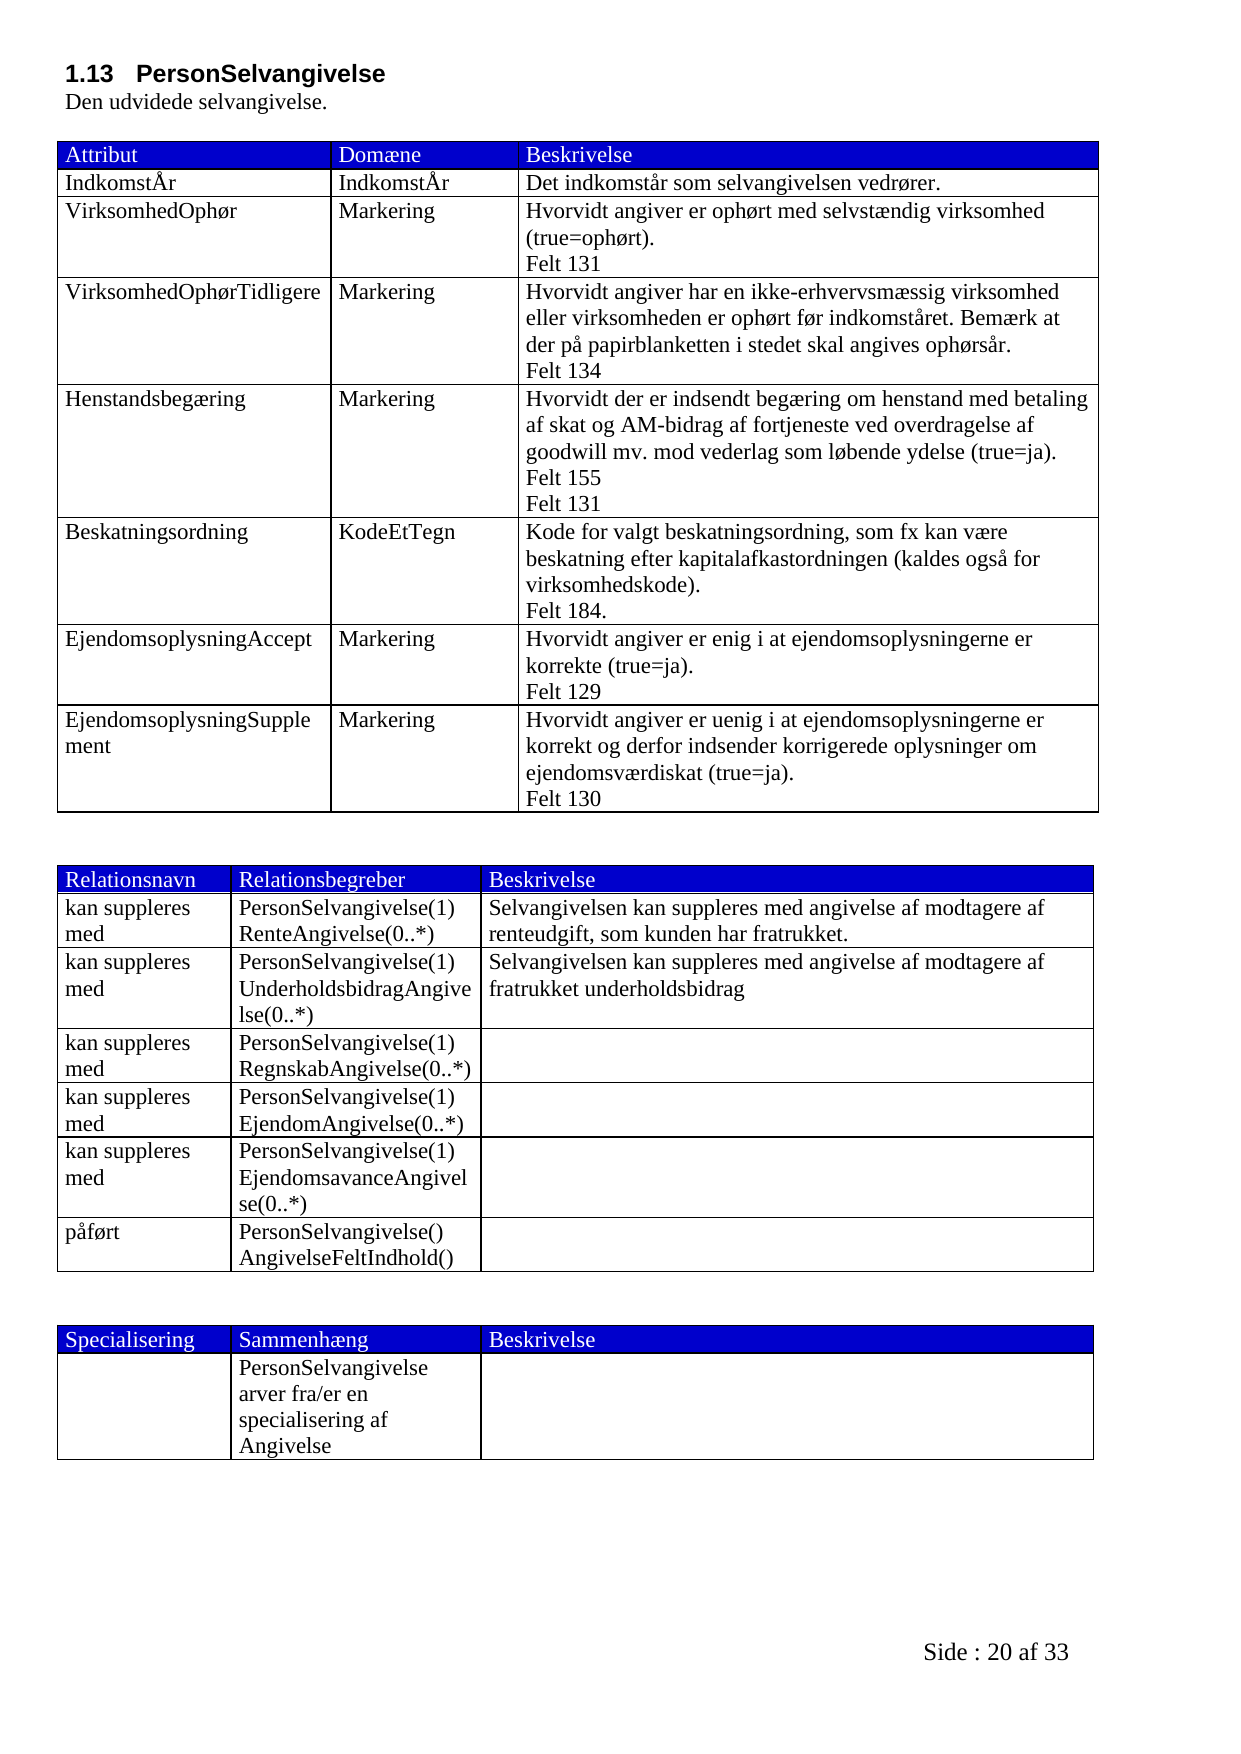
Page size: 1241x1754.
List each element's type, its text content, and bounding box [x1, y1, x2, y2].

table_cell [482, 1218, 1093, 1271]
table_cell VirksomhedOphørTidligere [58, 278, 330, 383]
table_cell kan suppleres med [58, 1029, 230, 1082]
table_cell Kode for valgt beskatningsordning, som fx kan være beskatning efter kapitalafkastordningen (kaldes også for virksomhedskode). Felt 184. [519, 518, 1098, 624]
table_cell VirksomhedOphør [58, 197, 330, 276]
subtitle PersonSelvangivelse [65, 59, 1181, 88]
table_cell Markering [332, 625, 518, 704]
table_cell Markering [332, 706, 518, 811]
table_header Beskrivelse [482, 866, 1093, 892]
table_cell Beskatningsordning [58, 518, 330, 624]
table_cell Hvorvidt angiver er enig i at ejendomsoplysningerne er korrekte (true=ja). Felt 129 [519, 625, 1098, 704]
table_header Specialisering [58, 1326, 230, 1352]
table_cell Markering [332, 278, 518, 383]
table_cell Hvorvidt angiver har en ikke-erhvervsmæssig virksomhed eller virksomheden er ophørt før indkomståret. Bemærk at der på papirblanketten i stedet skal angives ophørsår. Felt 134 [519, 278, 1098, 383]
table_cell EjendomsoplysningSupplement [58, 706, 330, 811]
table_cell Markering [332, 385, 518, 517]
table_cell IndkomstÅr [332, 170, 518, 196]
table_cell Selvangivelsen kan suppleres med angivelse af modtagere af renteudgift, som kunden har fratrukket. [482, 894, 1093, 947]
table_header Beskrivelse [482, 1326, 1093, 1352]
table_cell kan suppleres med [58, 1083, 230, 1136]
table_cell IndkomstÅr [58, 170, 330, 196]
table_cell Markering [332, 197, 518, 276]
table_cell [58, 1354, 230, 1459]
table_header Attribut [58, 142, 330, 168]
table_cell PersonSelvangivelse(1) UnderholdsbidragAngivelse(0..*) [232, 948, 480, 1027]
table_cell kan suppleres med [58, 948, 230, 1027]
table_cell påført [58, 1218, 230, 1271]
table_header Sammenhæng [232, 1326, 480, 1352]
table_header Domæne [332, 142, 518, 168]
table_cell Hvorvidt angiver er uenig i at ejendomsoplysningerne er korrekt og derfor indsender korrigerede oplysninger om ejendomsværdiskat (true=ja). Felt 130 [519, 706, 1098, 811]
table_cell PersonSelvangivelse() AngivelseFeltIndhold() [232, 1218, 480, 1271]
table_cell PersonSelvangivelse(1) RegnskabAngivelse(0..*) [232, 1029, 480, 1082]
table_cell [482, 1138, 1093, 1217]
table_cell PersonSelvangivelse(1) EjendomAngivelse(0..*) [232, 1083, 480, 1136]
table_cell [482, 1029, 1093, 1082]
table_cell Henstandsbegæring [58, 385, 330, 517]
table_header Beskrivelse [519, 142, 1098, 168]
table_cell [482, 1083, 1093, 1136]
table_cell Det indkomstår som selvangivelsen vedrører. [519, 170, 1098, 196]
table_cell PersonSelvangivelse(1) RenteAngivelse(0..*) [232, 894, 480, 947]
table_cell PersonSelvangivelse(1) EjendomsavanceAngivelse(0..*) [232, 1138, 480, 1217]
text Den udvidede selvangivelse. [65, 88, 1181, 114]
table_cell Hvorvidt angiver er ophørt med selvstændig virksomhed (true=ophørt). Felt 131 [519, 197, 1098, 276]
table_cell EjendomsoplysningAccept [58, 625, 330, 704]
table_cell kan suppleres med [58, 1138, 230, 1217]
table_header Relationsbegreber [232, 866, 480, 892]
table_cell [482, 1354, 1093, 1459]
table_cell Selvangivelsen kan suppleres med angivelse af modtagere af fratrukket underholdsbidrag [482, 948, 1093, 1027]
table_cell PersonSelvangivelse arver fra/er en specialisering af Angivelse [232, 1354, 480, 1459]
table_cell KodeEtTegn [332, 518, 518, 624]
table_cell kan suppleres med [58, 894, 230, 947]
table_cell Hvorvidt der er indsendt begæring om henstand med betaling af skat og AM-bidrag af fortjeneste ved overdragelse af goodwill mv. mod vederlag som løbende ydelse (true=ja). Felt 155 Felt 131 [519, 385, 1098, 517]
table_header Relationsnavn [58, 866, 230, 892]
